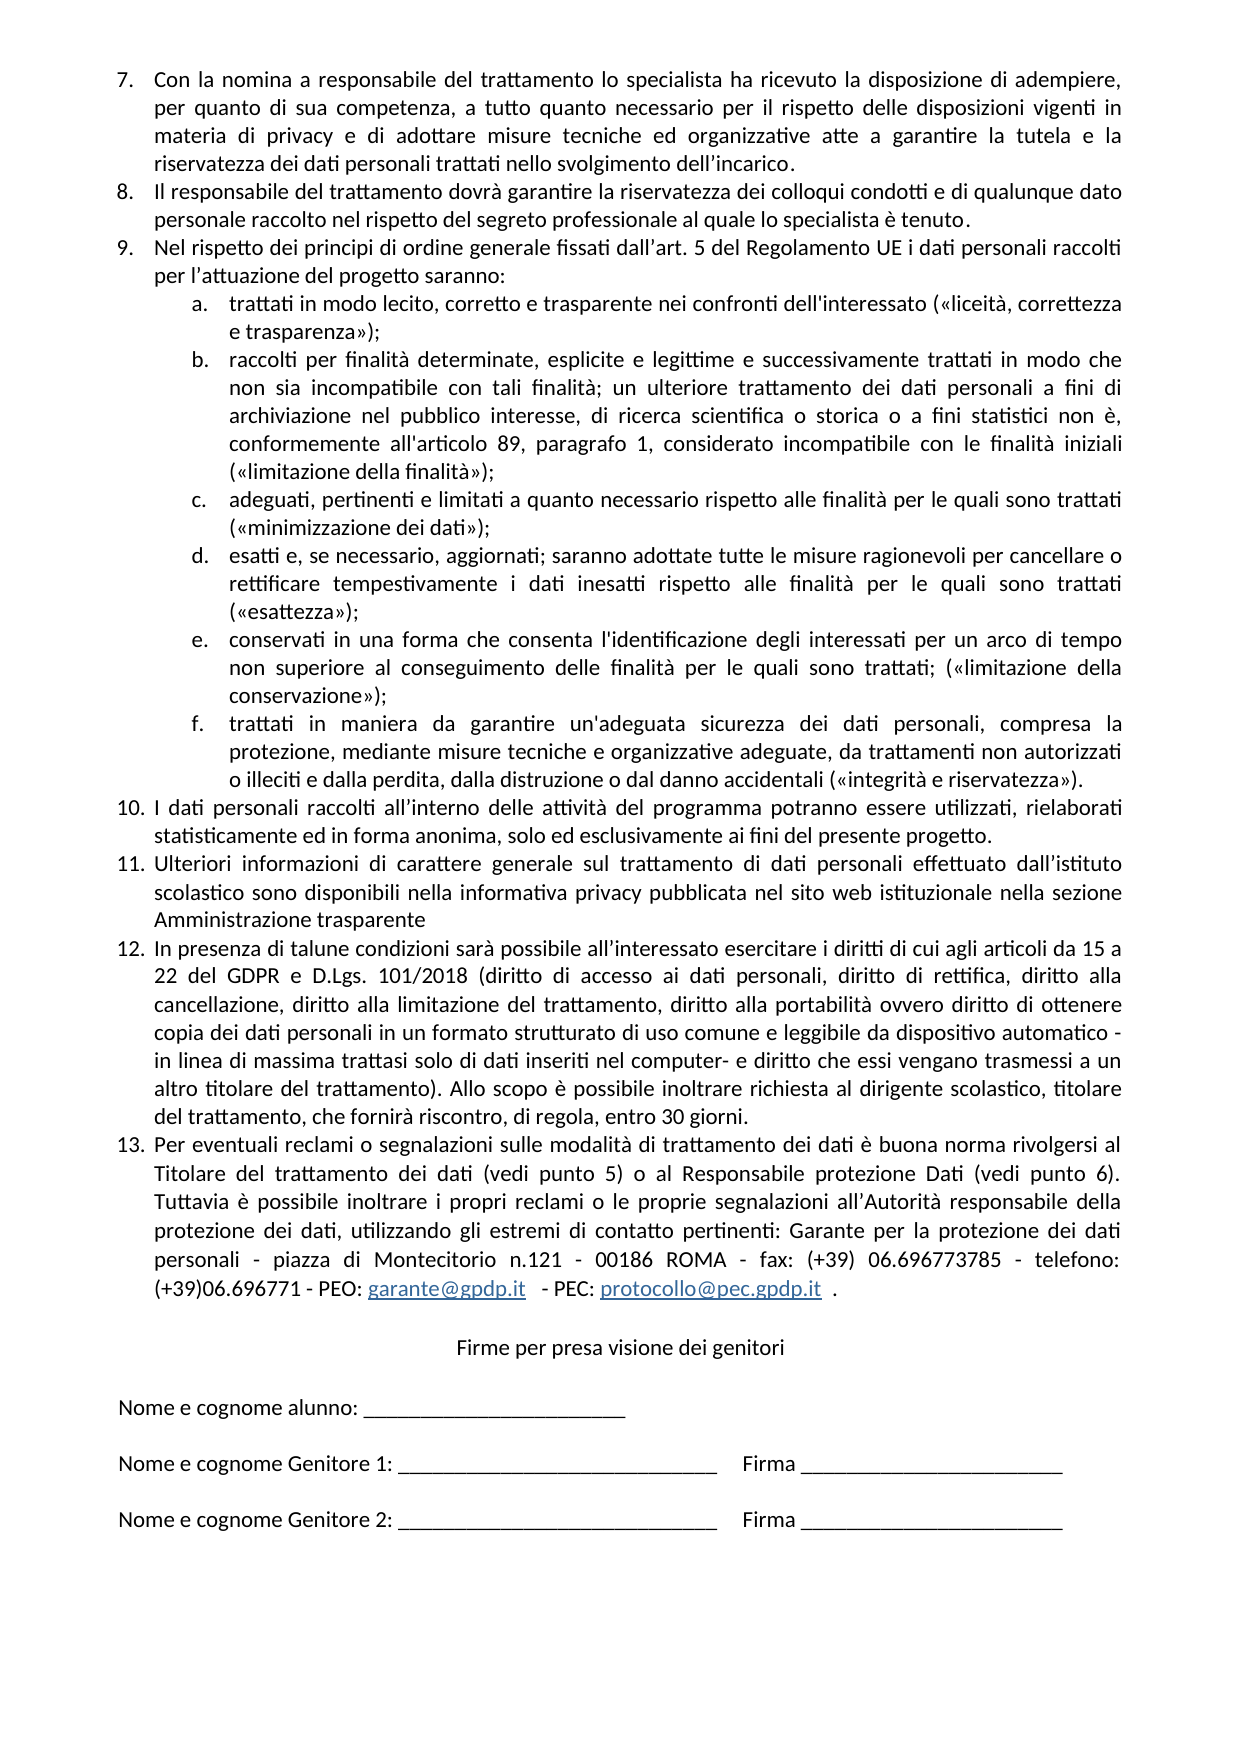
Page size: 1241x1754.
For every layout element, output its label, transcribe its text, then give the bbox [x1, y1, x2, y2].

list adeguati, pertinenti e limitati a quanto necessario rispetto alle finalità per le quali sono trattati («minimizzazione dei dati»); [191, 485, 1124, 541]
text Firme per presa visione dei genitori [119, 1333, 1122, 1361]
list In presenza di talune condizioni sarà possibile all’interessato esercitare i diritti di cui agli articoli da 15 a 22 del GDPR e D.Lgs. 101/2018 (diritto di accesso ai dati personali, diritto di rettifica, diritto alla cancellazione, diritto alla limitazione del trattamento, diritto alla portabilità ovvero diritto di ottenere copia dei dati personali in un formato strutturato di uso comune e leggibile da dispositivo automatico -in linea di massima trattasi solo di dati inseriti nel computer- e diritto che essi vengano trasmessi a un altro titolare del trattamento). Allo scopo è possibile inoltrare richiesta al dirigente scolastico, titolare del trattamento, che fornirà riscontro, di regola, entro 30 giorni. [116, 934, 1124, 1130]
list Nel rispetto dei principi di ordine generale fissati dall’art. 5 del Regolamento UE i dati personali raccolti per l’attuazione del progetto saranno: [116, 233, 1124, 289]
list esatti e, se necessario, aggiornati; saranno adottate tutte le misure ragionevoli per cancellare o rettificare tempestivamente i dati inesatti rispetto alle finalità per le quali sono trattati («esattezza»); [191, 541, 1124, 625]
list Ulteriori informazioni di carattere generale sul trattamento di dati personali effettuato dall’istituto scolastico sono disponibili nella informativa privacy pubblicata nel sito web istituzionale nella sezione Amministrazione trasparente [116, 849, 1124, 934]
list Il responsabile del trattamento dovrà garantire la riservatezza dei colloqui condotti e di qualunque dato personale raccolto nel rispetto del segreto professionale al quale lo specialista è tenuto. [116, 177, 1124, 233]
list Per eventuali reclami o segnalazioni sulle modalità di trattamento dei dati è buona norma rivolgersi al Titolare del trattamento dei dati (vedi punto 5) o al Responsabile protezione Dati (vedi punto 6). Tuttavia è possibile inoltrare i propri reclami o le proprie segnalazioni all’Autorità responsabile della protezione dei dati, utilizzando gli estremi di contatto pertinenti: Garante per la protezione dei dati personali - piazza di Montecitorio n.121 - 00186 ROMA - fax: (+39) 06.696773785 - telefono: (+39)06.696771 - PEO: garante@gpdp.it - PEC: protocollo@pec.gpdp.it . [116, 1130, 1122, 1302]
list Con la nomina a responsabile del trattamento lo specialista ha ricevuto la disposizione di adempiere, per quanto di sua competenza, a tutto quanto necessario per il rispetto delle disposizioni vigenti in materia di privacy e di adottare misure tecniche ed organizzative atte a garantire la tutela e la riservatezza dei dati personali trattati nello svolgimento dell’incarico. [116, 65, 1124, 177]
list conservati in una forma che consenta l'identificazione degli interessati per un arco di tempo non superiore al conseguimento delle finalità per le quali sono trattati; («limitazione della conservazione»); [191, 625, 1124, 709]
list I dati personali raccolti all’interno delle attività del programma potranno essere utilizzati, rielaborati statisticamente ed in forma anonima, solo ed esclusivamente ai fini del presente progetto. [116, 793, 1124, 849]
list raccolti per finalità determinate, esplicite e legittime e successivamente trattati in modo che non sia incompatibile con tali finalità; un ulteriore trattamento dei dati personali a fini di archiviazione nel pubblico interesse, di ricerca scientifica o storica o a fini statistici non è, conformemente all'articolo 89, paragrafo 1, considerato incompatibile con le finalità iniziali («limitazione della finalità»); [191, 345, 1124, 485]
list trattati in modo lecito, corretto e trasparente nei confronti dell'interessato («liceità, correttezza e trasparenza»); [191, 289, 1124, 345]
list trattati in maniera da garantire un'adeguata sicurezza dei dati personali, compresa la protezione, mediante misure tecniche e organizzative adeguate, da trattamenti non autorizzati o illeciti e dalla perdita, dalla distruzione o dal danno accidentali («integrità e riservatezza»). [191, 709, 1124, 793]
text Nome e cognome Genitore 2: ____________________________ Firma _______________________ [118, 1506, 1122, 1534]
text Nome e cognome Genitore 1: ____________________________ Firma _______________________ [118, 1449, 1122, 1478]
text Nome e cognome alunno: _______________________ [118, 1393, 1122, 1422]
